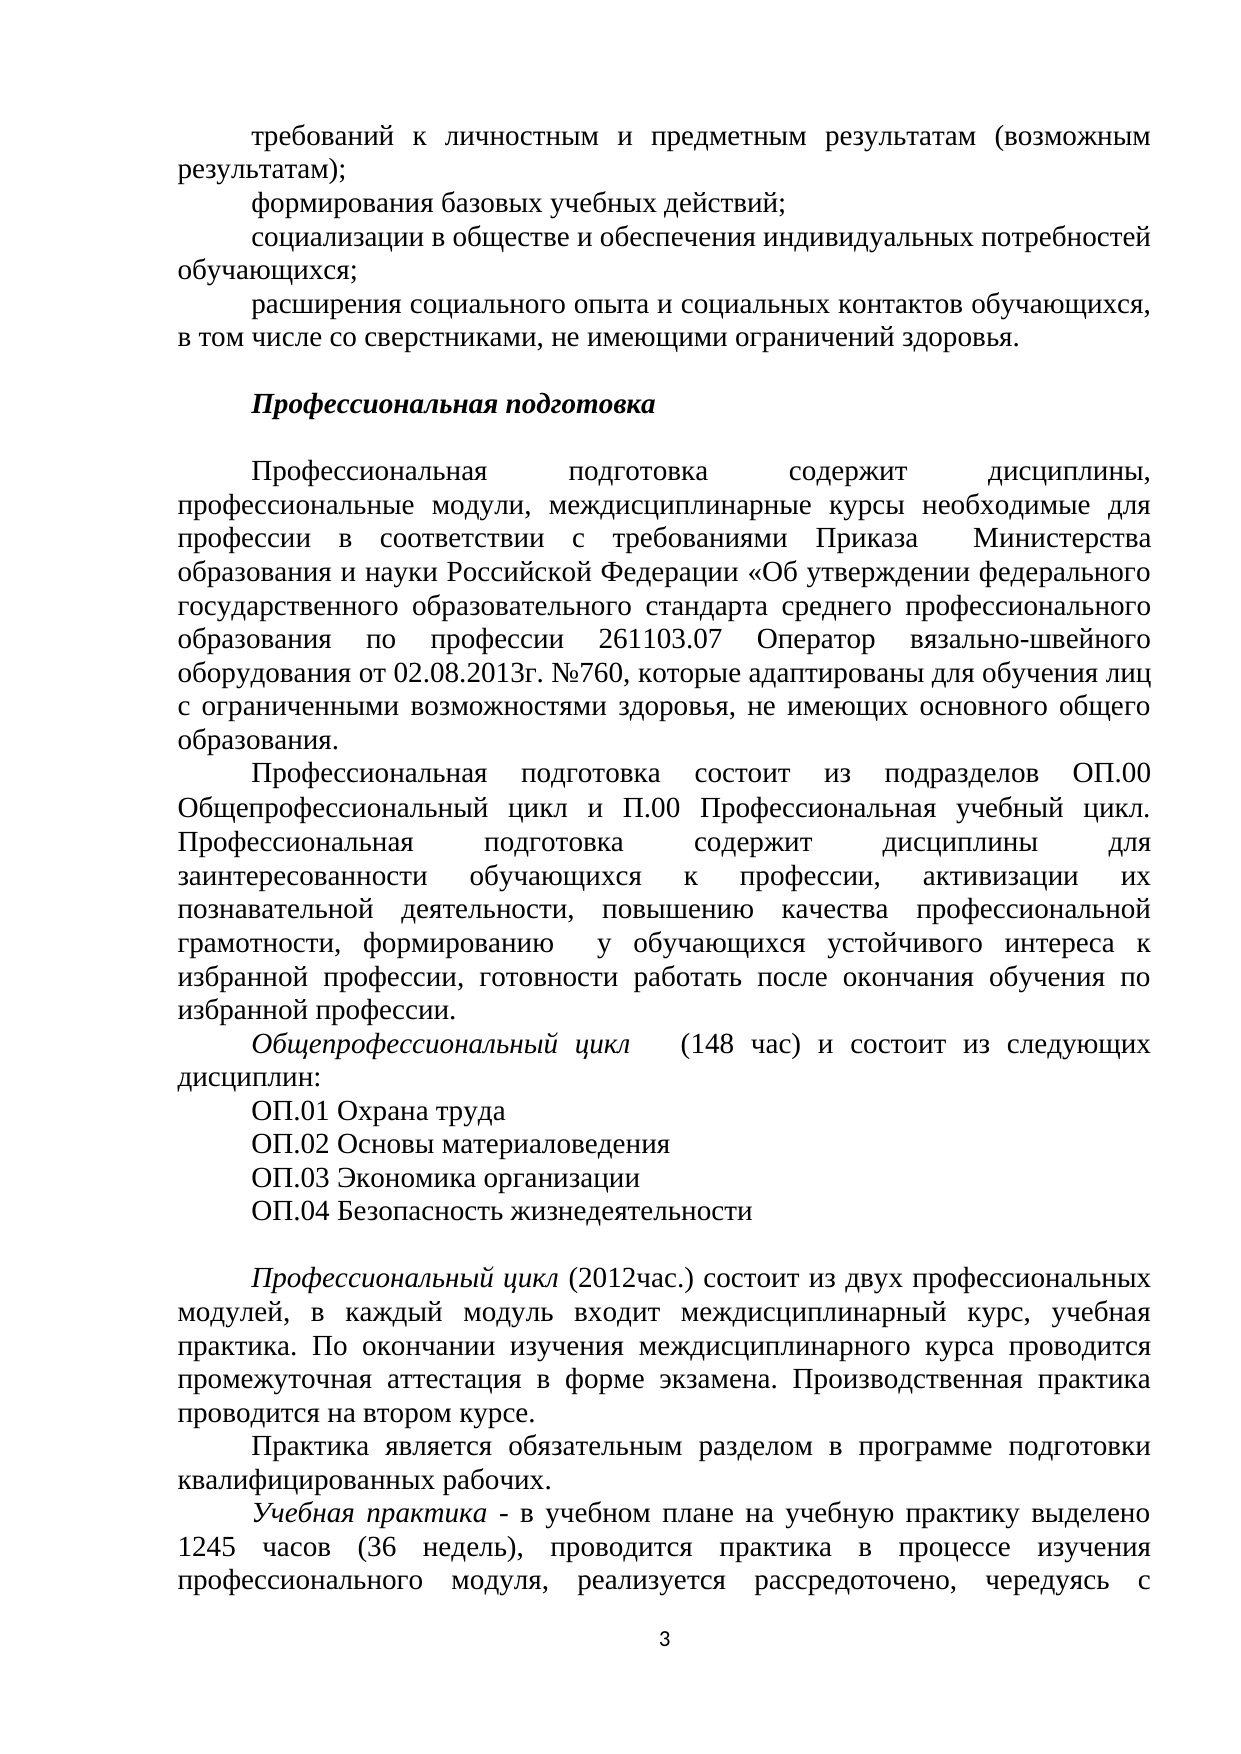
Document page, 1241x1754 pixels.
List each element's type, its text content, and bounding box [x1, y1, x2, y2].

text социализации в обществе и обеспечения индивидуальных потребностей обучающихся; [177, 219, 1152, 286]
text расширения социального опыта и социальных контактов обучающихся, в том числе со сверстниками, не имеющими ограничений здоровья. [177, 286, 1152, 353]
text Общепрофессиональный цикл (148 час) и состоит из следующих дисциплин: [177, 1026, 1152, 1093]
text Профессиональная подготовка содержит дисциплины, профессиональные модули, междисциплинарные курсы необходимые для профессии в соответствии с требованиями Приказа Министерства образования и науки Российской Федерации «Об утверждении федерального государственного образовательного стандарта среднего профессионального образования по профессии 261103.07 Оператор вязально-швейного оборудования от 02.08.2013г. №760, которые адаптированы для обучения лиц с ограниченными возможностями здоровья, не имеющих основного общего образования. [177, 453, 1152, 755]
text Практика является обязательным разделом в программе подготовки квалифицированных рабочих. [177, 1428, 1152, 1495]
text Профессиональная подготовка состоит из подразделов ОП.00 Общепрофессиональный цикл и П.00 Профессиональная учебный цикл. Профессиональная подготовка содержит дисциплины для заинтересованности обучающихся к профессии, активизации их познавательной деятельности, повышению качества профессиональной грамотности, формированию у обучающихся устойчивого интереса к избранной профессии, готовности работать после окончания обучения по избранной профессии. [177, 755, 1152, 1026]
text формирования базовых учебных действий; [177, 185, 1152, 219]
text Профессиональный цикл (2012час.) состоит из двух профессиональных модулей, в каждый модуль входит междисциплинарный курс, учебная практика. По окончании изучения междисциплинарного курса проводится промежуточная аттестация в форме экзамена. Производственная практика проводится на втором курсе. [177, 1261, 1152, 1428]
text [177, 1495, 1152, 1596]
text ОП.02 Основы материаловедения [177, 1126, 1152, 1160]
text ОП.03 Экономика организации [177, 1160, 1152, 1193]
text ОП.04 Безопасность жизнедеятельности [177, 1193, 1152, 1227]
text Профессиональная подготовка [177, 386, 1152, 420]
text требований к личностным и предметным результатам (возможным результатам); [177, 118, 1152, 185]
text ОП.01 Охрана труда [177, 1093, 1152, 1126]
